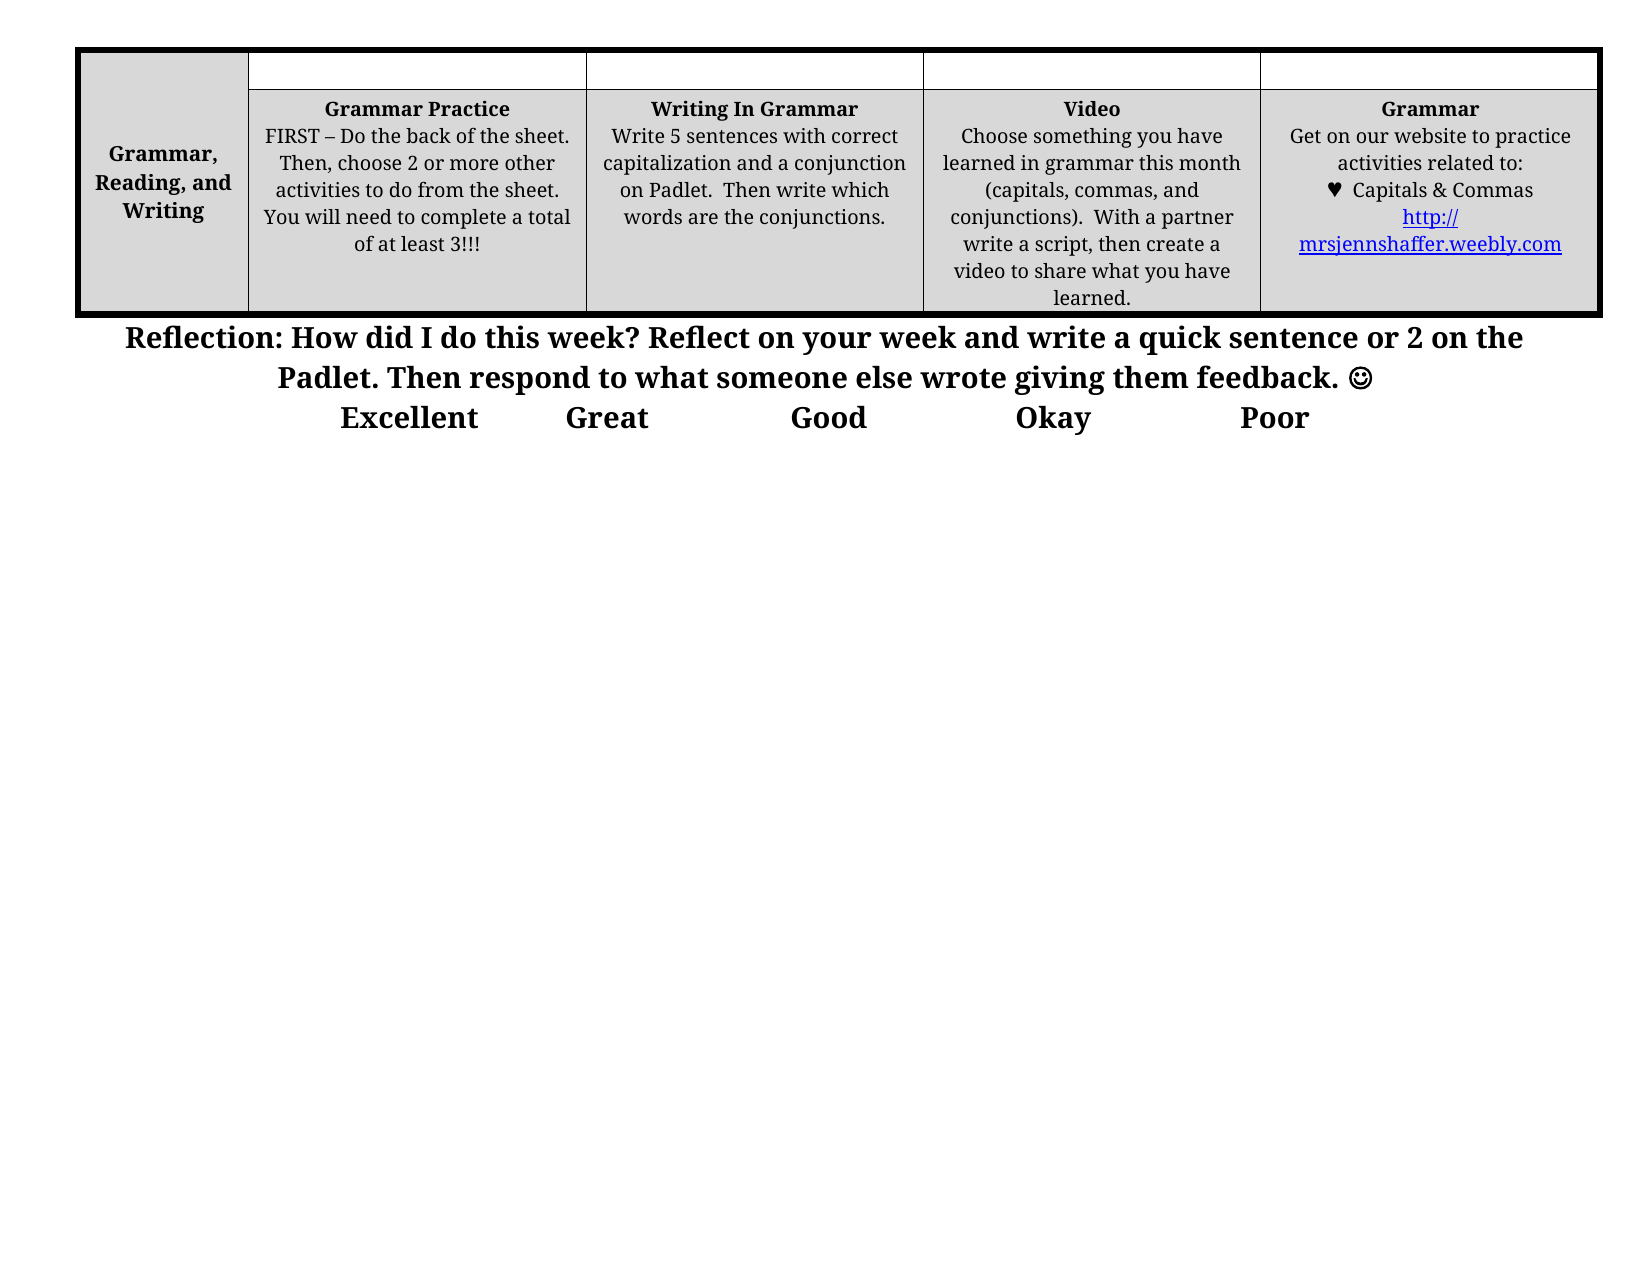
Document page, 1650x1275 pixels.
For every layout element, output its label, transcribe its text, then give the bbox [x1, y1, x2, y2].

table_cell Writing In Grammar Write 5 sentences with correct capitalization and a conjunction on Padlet. Then write which words are the conjunctions. [587, 90, 923, 311]
table_cell [587, 53, 923, 89]
table_cell [249, 53, 586, 89]
table_cell Grammar Get on our website to practice activities related to: Capitals & Commas http://mrsjennshaffer.weebly.com [1261, 90, 1597, 311]
table_cell [924, 53, 1260, 89]
table_cell [1261, 53, 1597, 89]
text Excellent Great Good Okay Poor [75, 397, 1575, 437]
text Reflection: How did I do this week? Reflect on your week and write a quick sentence or 2 on the Padlet. Then respond to what someone else wrote giving them feedback. [75, 318, 1575, 397]
table_cell Grammar, Reading, and Writing [81, 53, 248, 311]
table_cell Grammar Practice FIRST – Do the back of the sheet. Then, choose 2 or more other activities to do from the sheet. You will need to complete a total of at least 3!!! [249, 90, 586, 311]
table_cell Video Choose something you have learned in grammar this month (capitals, commas, and conjunctions). With a partner write a script, then create a video to share what you have learned. [924, 90, 1260, 311]
